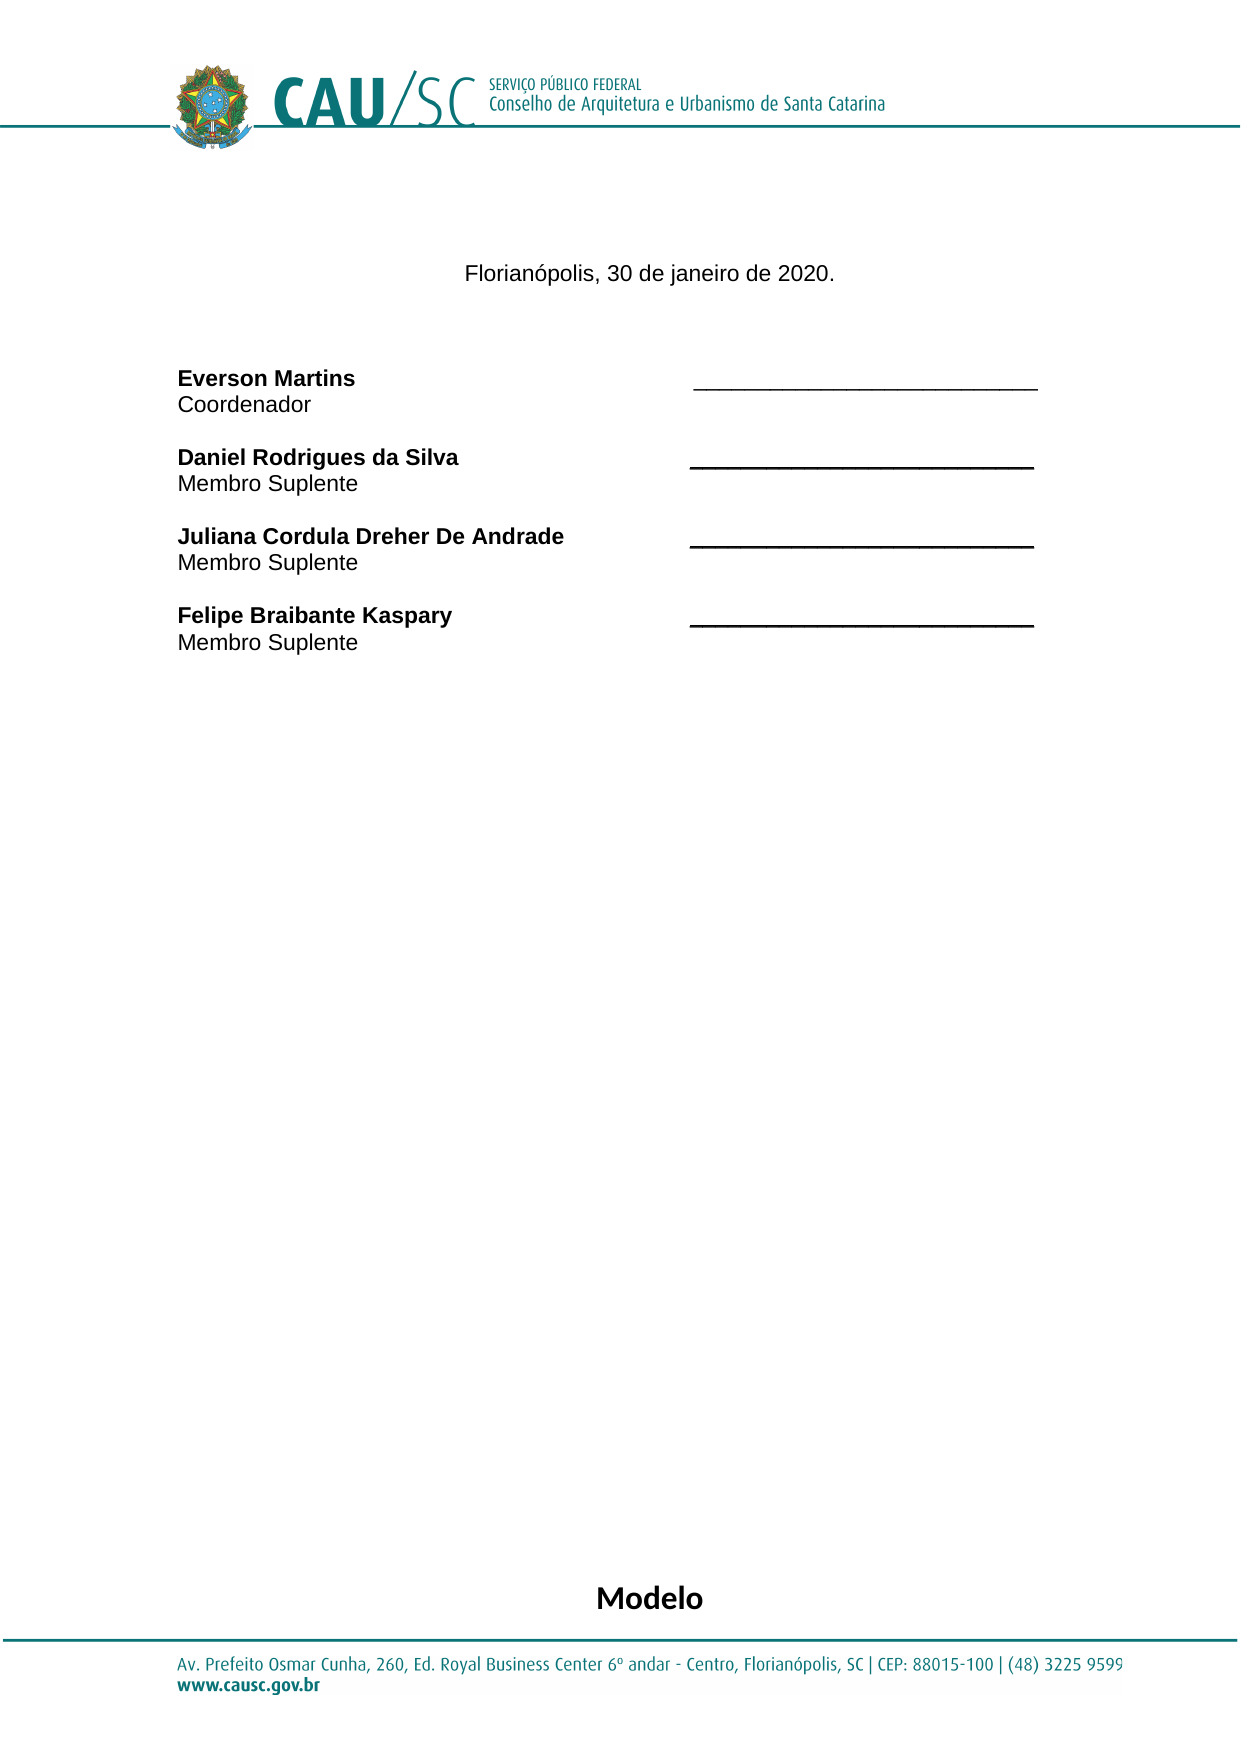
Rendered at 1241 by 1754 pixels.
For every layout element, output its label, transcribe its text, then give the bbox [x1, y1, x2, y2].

picture [177, 1656, 1123, 1695]
picture [0, 63, 1241, 151]
text Felipe Braibante Kaspary ___________________________ [177, 602, 1122, 628]
text Membro Suplente [177, 470, 1122, 497]
text Everson Martins ___________________________ [177, 365, 1122, 391]
picture [2, 1638, 1238, 1646]
text Juliana Cordula Dreher De Andrade ___________________________ [177, 523, 1122, 549]
text Membro Suplente [177, 549, 1122, 576]
text Daniel Rodrigues da Silva ___________________________ [177, 444, 1122, 470]
text Modelo [177, 1577, 1122, 1618]
text Membro Suplente [177, 628, 1122, 655]
text Coordenador [177, 391, 1122, 418]
text Florianópolis, 30 de janeiro de 2020. [177, 259, 1122, 286]
